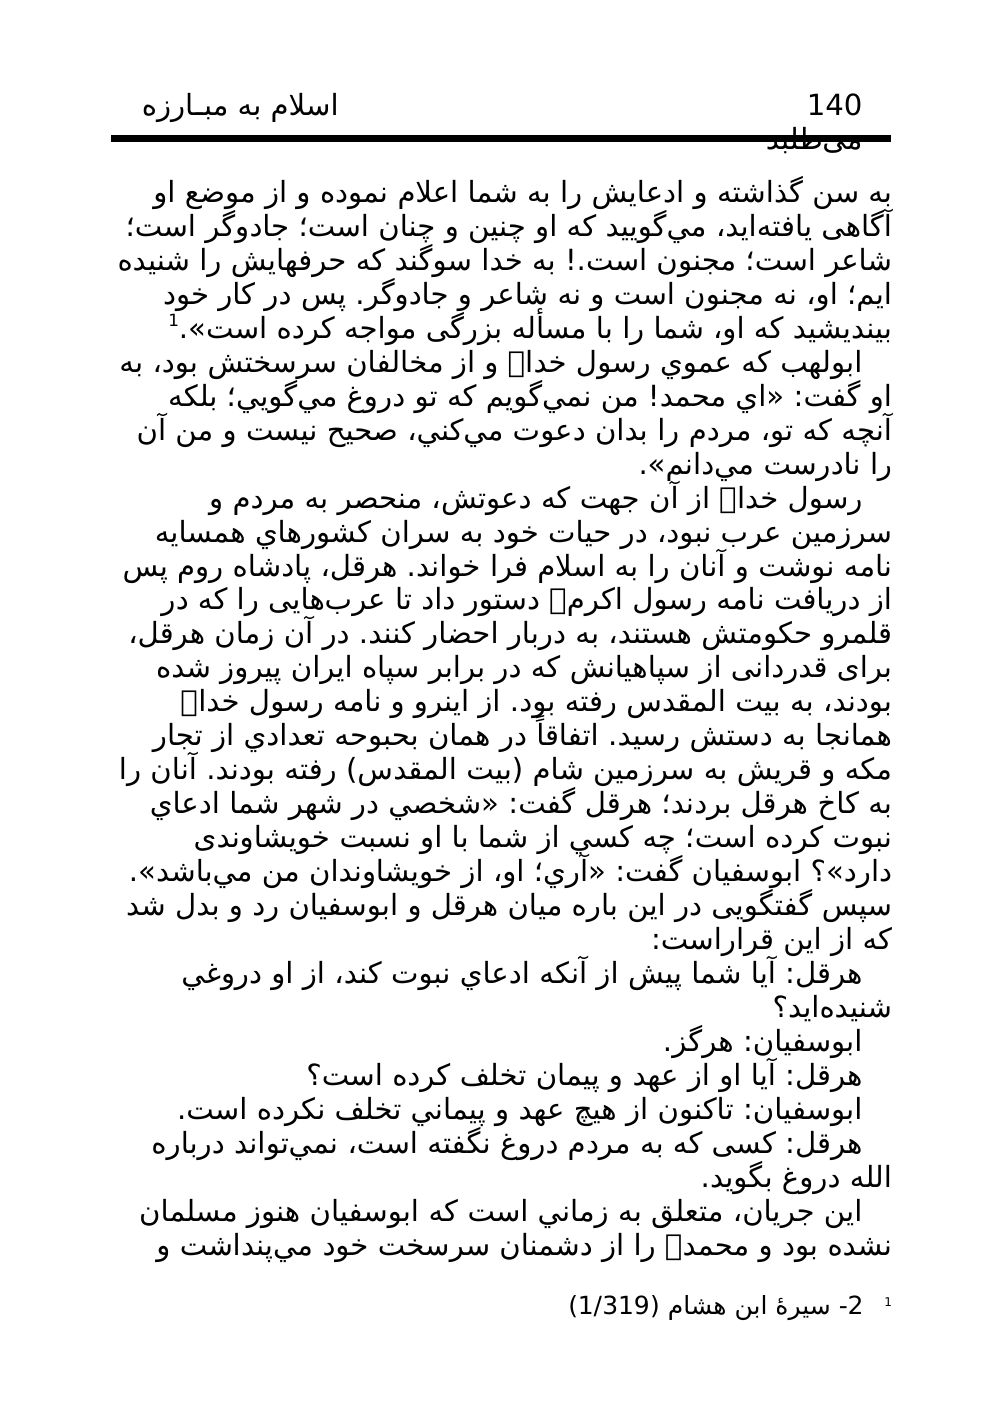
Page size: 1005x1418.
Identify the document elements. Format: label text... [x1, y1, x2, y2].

text ابوسفيان: تاكنون از هيچ عهد و پيماني تخلف نكرده است. [112, 1092, 892, 1126]
text هرقل: آيا او از عهد و پيمان تخلف كرده است؟ [112, 1058, 892, 1092]
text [112, 175, 892, 345]
text هرقل: کسی که به مردم دروغ نگفته است، نمي‌تواند درباره الله دروغ بگوید. [112, 1126, 892, 1194]
text هرقل: آیا شما پیش از آنکه ادعاي نبوت کند، از او دروغي شنيده‌ايد؟ [112, 956, 892, 1024]
text ابولهب كه عموي رسول خدا و از مخالفان سرسختش بود، به او گفت: «اي محمد! من نمي‌گويم كه تو دروغ مي‌گويي؛ بلكه آنچه كه تو، مردم را بدان دعوت مي‌كني، صحيح نيست و من آن را نادرست مي‌دانم». [112, 345, 892, 481]
text ابوسفيان: هرگز. [112, 1024, 892, 1058]
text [112, 1194, 892, 1262]
text رسول خدا از آن جهت كه دعوتش، منحصر به مردم و سرزمين عرب نبود، در حيات خود به سران كشورهاي همسايه نامه نوشت و آنان را به اسلام فرا خواند. هرقل، پادشاه روم پس از دریافت نامه رسول اكرم دستور داد تا عرب‌هایی را که در قلمرو حکومتش هستند، به دربار احضار کنند. در آن زمان هرقل، برای قدردانی از سپاهیانش که در برابر سپاه ایران پیروز شده بودند، به بيت المقدس رفته بود. از اینرو و نامه رسول خدا همانجا به دستش رسيد. اتفاقاً در همان بحبوحه تعدادي از تجار مكه و قريش به سرزمين شام (بيت المقدس) رفته بودند. آنان را به کاخ هرقل بردند؛ هرقل گفت: «شخصي در شهر شما ادعاي نبوت كرده است؛ چه كسي از شما با او نسبت خویشاوندی دارد»؟ ابوسفيان گفت: «آري؛ او، از خویشاوندان من مي‌باشد». سپس گفتگویی در این باره ميان هرقل و ابوسفيان رد و بدل شد که از اين قراراست: [112, 481, 892, 956]
